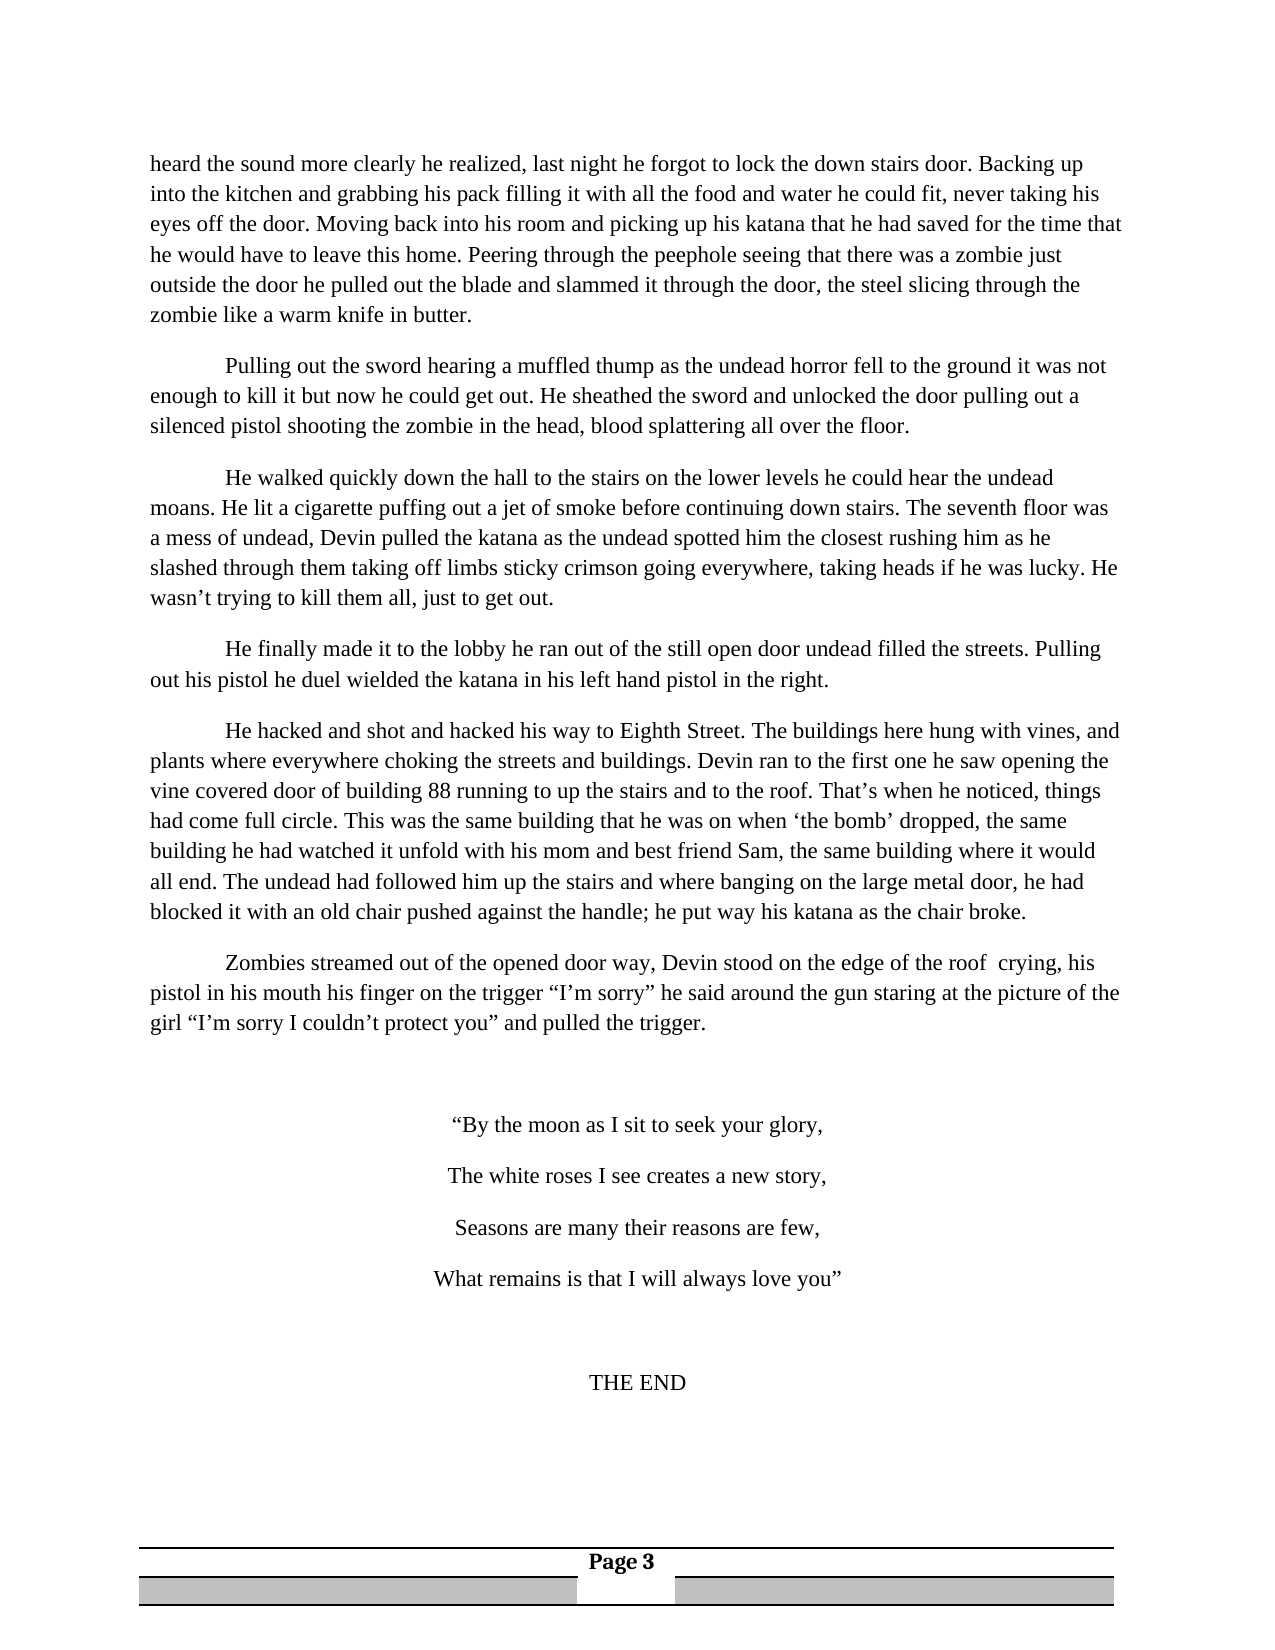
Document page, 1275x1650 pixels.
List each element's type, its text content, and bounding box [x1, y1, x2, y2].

text The white roses I see creates a new story, [150, 1162, 1125, 1189]
text Zombies streamed out of the opened door way, Devin stood on the edge of the roof crying, his pistol in his mouth his finger on the trigger “I’m sorry” he said around the gun staring at the picture of the girl “I’m sorry I couldn’t protect you” and pulled the trigger. [150, 949, 1125, 1036]
text Pulling out the sword hearing a muffled thump as the undead horror fell to the ground it was not enough to kill it but now he could get out. He sheathed the sword and unlocked the door pulling out a silenced pistol shooting the zombie in the head, blood splattering all over the floor. [150, 352, 1125, 439]
text What remains is that I will always love you” [150, 1264, 1125, 1291]
text “By the moon as I sit to seek your glory, [150, 1111, 1125, 1138]
text He hacked and shot and hacked his way to Eighth Street. The buildings here hung with vines, and plants where everywhere choking the streets and buildings. Devin ran to the first one he saw opening the vine covered door of building 88 running to up the stairs and to the roof. That’s when he noticed, things had come full circle. This was the same building that he was on when ‘the bomb’ dropped, the same building he had watched it unfold with his mom and best friend Sam, the same building where it would all end. The undead had followed him up the stairs and where banging on the large metal door, he had blocked it with an old chair pushed against the handle; he put way his katana as the chair broke. [150, 717, 1125, 924]
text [150, 150, 1125, 327]
text He finally made it to the lobby he ran out of the still open door undead filled the streets. Pulling out his pistol he duel wielded the katana in his left hand pistol in the right. [150, 635, 1125, 692]
text He walked quickly down the hall to the stairs on the lower levels he could hear the undead moans. He lit a cigarette puffing out a jet of smoke before continuing down stairs. The seventh floor was a mess of undead, Devin pulled the katana as the undead spotted him the closest rushing him as he slashed through them taking off limbs sticky crimson going everywhere, taking heads if he was lucky. He wasn’t trying to kill them all, just to get out. [150, 463, 1125, 611]
text THE END [150, 1369, 1125, 1395]
text Seasons are many their reasons are few, [150, 1213, 1125, 1240]
